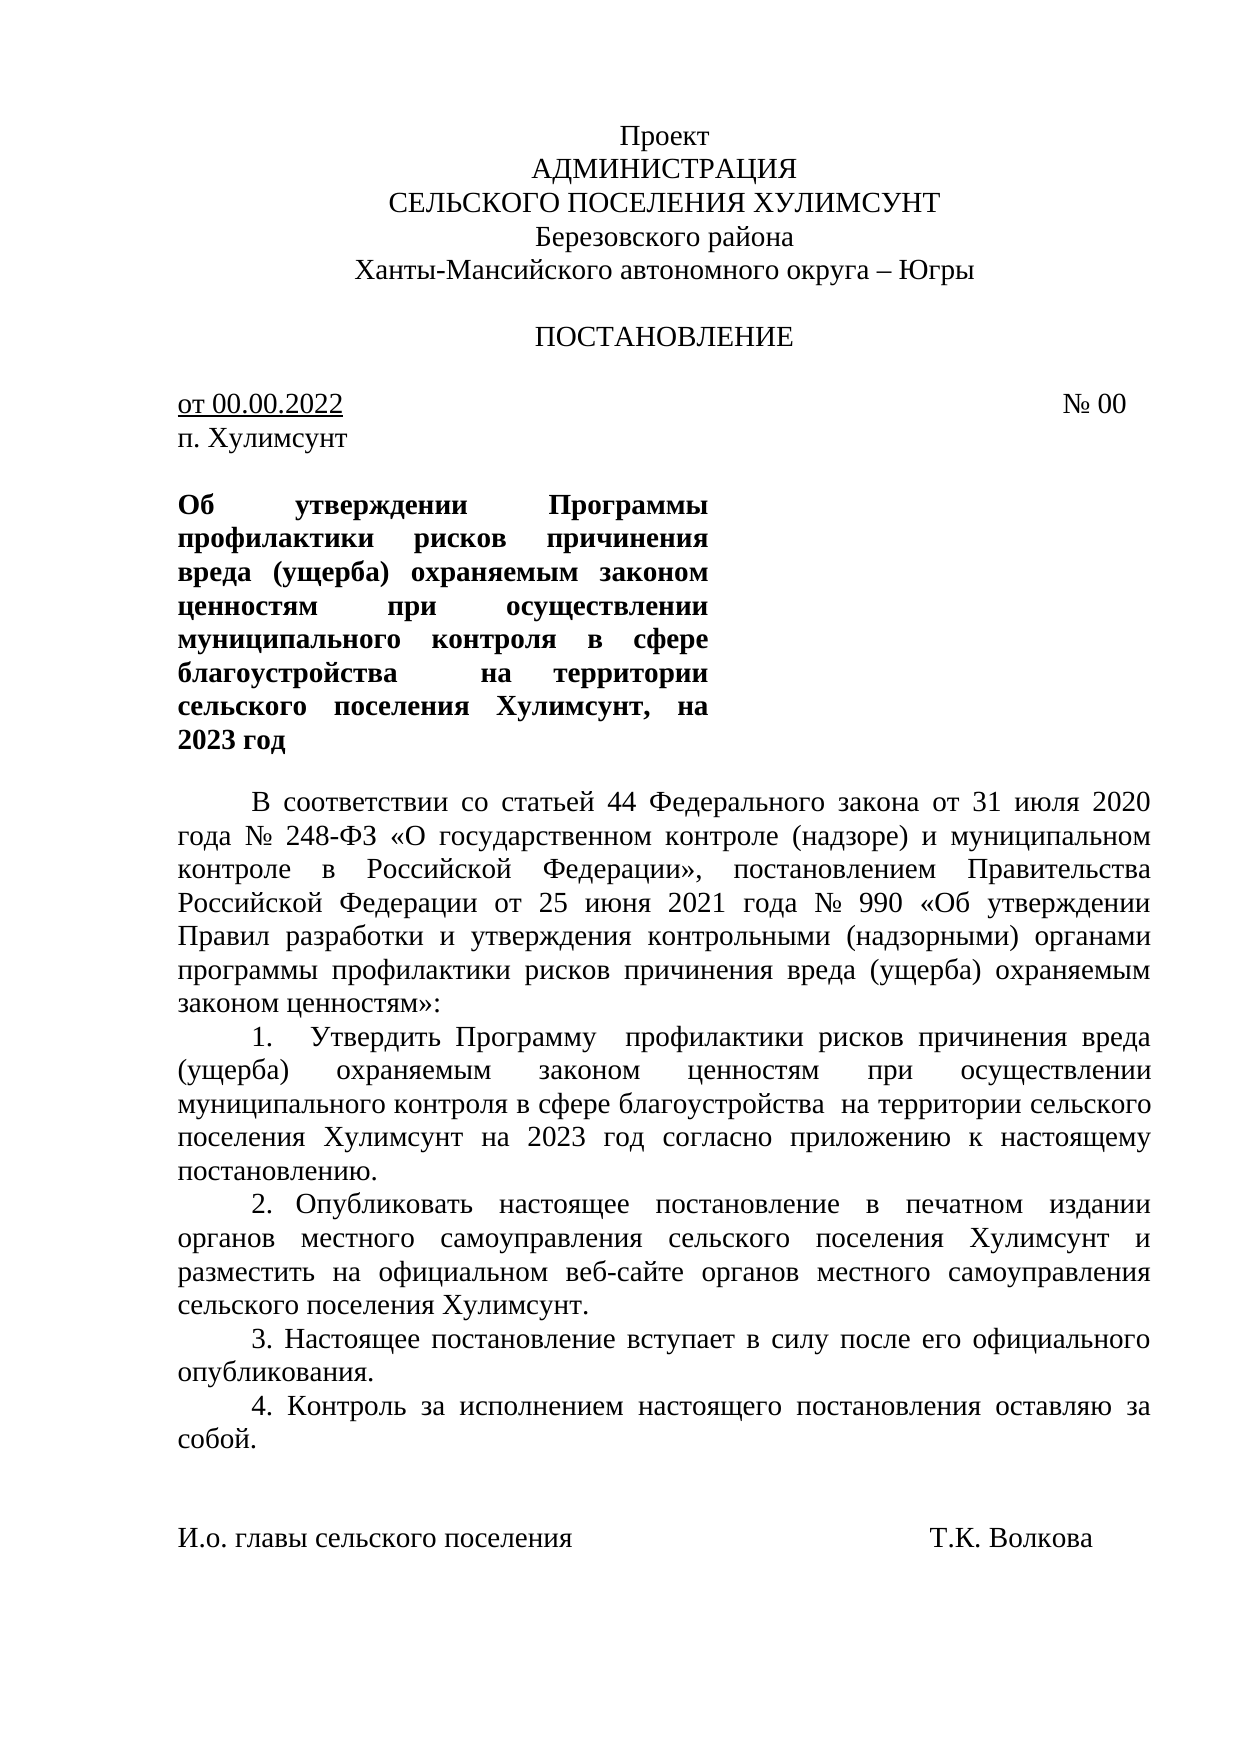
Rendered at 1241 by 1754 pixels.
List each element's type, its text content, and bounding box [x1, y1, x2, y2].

text 4. Контроль за исполнением настоящего постановления оставляю за собой. [177, 1388, 1152, 1455]
list Утвердить Программу профилактики рисков причинения вреда (ущерба) охраняемым законом ценностям при осуществлении муниципального контроля в сфере благоустройства на территории сельского поселения Хулимсунт на 2023 год согласно приложению к настоящему постановлению. [177, 1019, 1152, 1187]
text ПОСТАНОВЛЕНИЕ [177, 319, 1152, 353]
text Березовского района [177, 219, 1152, 252]
text от 00.00.2022 № 00 [177, 386, 1152, 420]
text АДМИНИСТРАЦИЯ [177, 152, 1152, 185]
list Опубликовать настоящее постановление в печатном издании органов местного самоуправления сельского поселения Хулимсунт и разместить на официальном веб-сайте органов местного самоуправления сельского поселения Хулимсунт. [177, 1187, 1152, 1321]
text 3. Настоящее постановление вступает в силу после его официального опубликования. [177, 1321, 1152, 1388]
text В соответствии со статьей 44 Федерального закона от 31 июля 2020 года № 248-ФЗ «О государственном контроле (надзоре) и муниципальном контроле в Российской Федерации», постановлением Правительства Российской Федерации от 25 июня 2021 года № 990 «Об утверждении Правил разработки и утверждения контрольными (надзорными) органами программы профилактики рисков причинения вреда (ущерба) охраняемым законом ценностям»: [177, 784, 1152, 1019]
text Ханты-Мансийского автономного округа – Югры [177, 252, 1152, 286]
text Об утверждении Программы профилактики рисков причинения вреда (ущерба) охраняемым законом ценностям при осуществлении муниципального контроля в сфере благоустройства на территории сельского поселения Хулимсунт, на 2023 год [177, 487, 709, 755]
text И.о. главы сельского поселения Т.К. Волкова [177, 1520, 1152, 1553]
text Проект [177, 118, 1152, 152]
text СЕЛЬСКОГО ПОСЕЛЕНИЯ ХУЛИМСУНТ [177, 185, 1152, 219]
text п. Хулимсунт [177, 420, 1152, 453]
